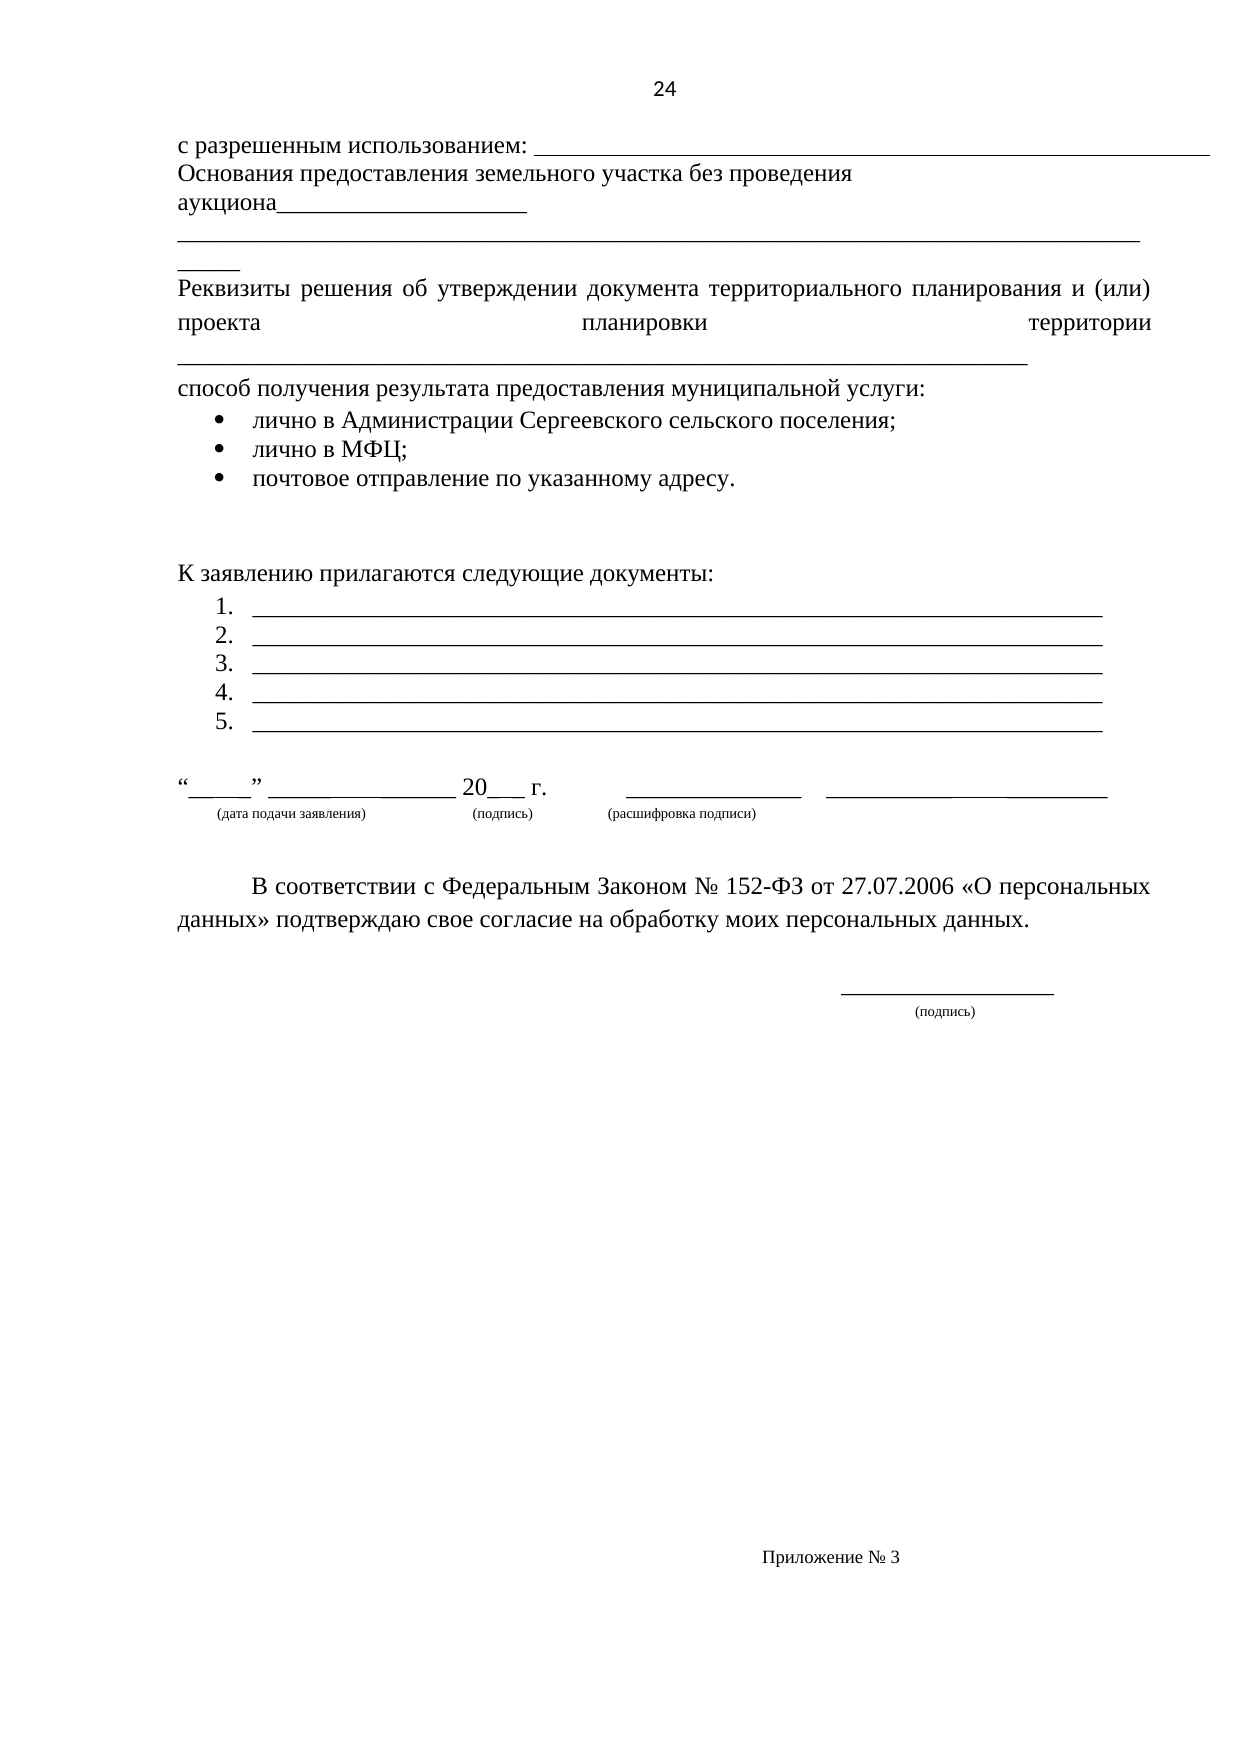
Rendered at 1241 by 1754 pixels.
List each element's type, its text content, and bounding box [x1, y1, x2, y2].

text Основания предоставления земельного участка без проведения аукциона____________________ [177, 158, 1152, 216]
list ____________________________________________________________________ [215, 677, 1152, 706]
text Реквизиты решения об утверждении документа территориального планирования и (или) проекта планировки территории ____________________________________________________________________ [177, 273, 1152, 368]
text (дата подачи заявления) (подпись) (расшифровка подписи) [177, 805, 1152, 834]
list ____________________________________________________________________ [215, 706, 1152, 735]
text (подпись) [177, 1002, 1152, 1031]
text “__ _” _____ ______ 20_ _ г. ______________ __________ ________ [177, 772, 1152, 801]
text с разрешенным использованием: [177, 130, 1152, 158]
text В соответствии с Федеральным Законом № 152-ФЗ от 27.07.2006 «О персональных данных» подтверждаю свое согласие на обработку моих персональных данных. [177, 871, 1152, 933]
text __________________________________________________________________________________ [177, 216, 1152, 273]
text _________________ [841, 969, 1152, 998]
list ____________________________________________________________________ [215, 620, 1152, 648]
text К заявлению прилагаются следующие документы: [177, 558, 1152, 587]
list ____________________________________________________________________ [215, 648, 1152, 677]
text способ получения результата предоставления муниципальной услуги: [177, 373, 1152, 401]
list ____________________________________________________________________ [215, 591, 1152, 620]
list почтовое отправление по указанному адресу. [215, 463, 1152, 492]
list лично в Администрации Сергеевского сельского поселения; [215, 406, 1152, 434]
text Приложение № 3 [762, 1546, 1152, 1567]
list лично в МФЦ; [215, 434, 1152, 463]
